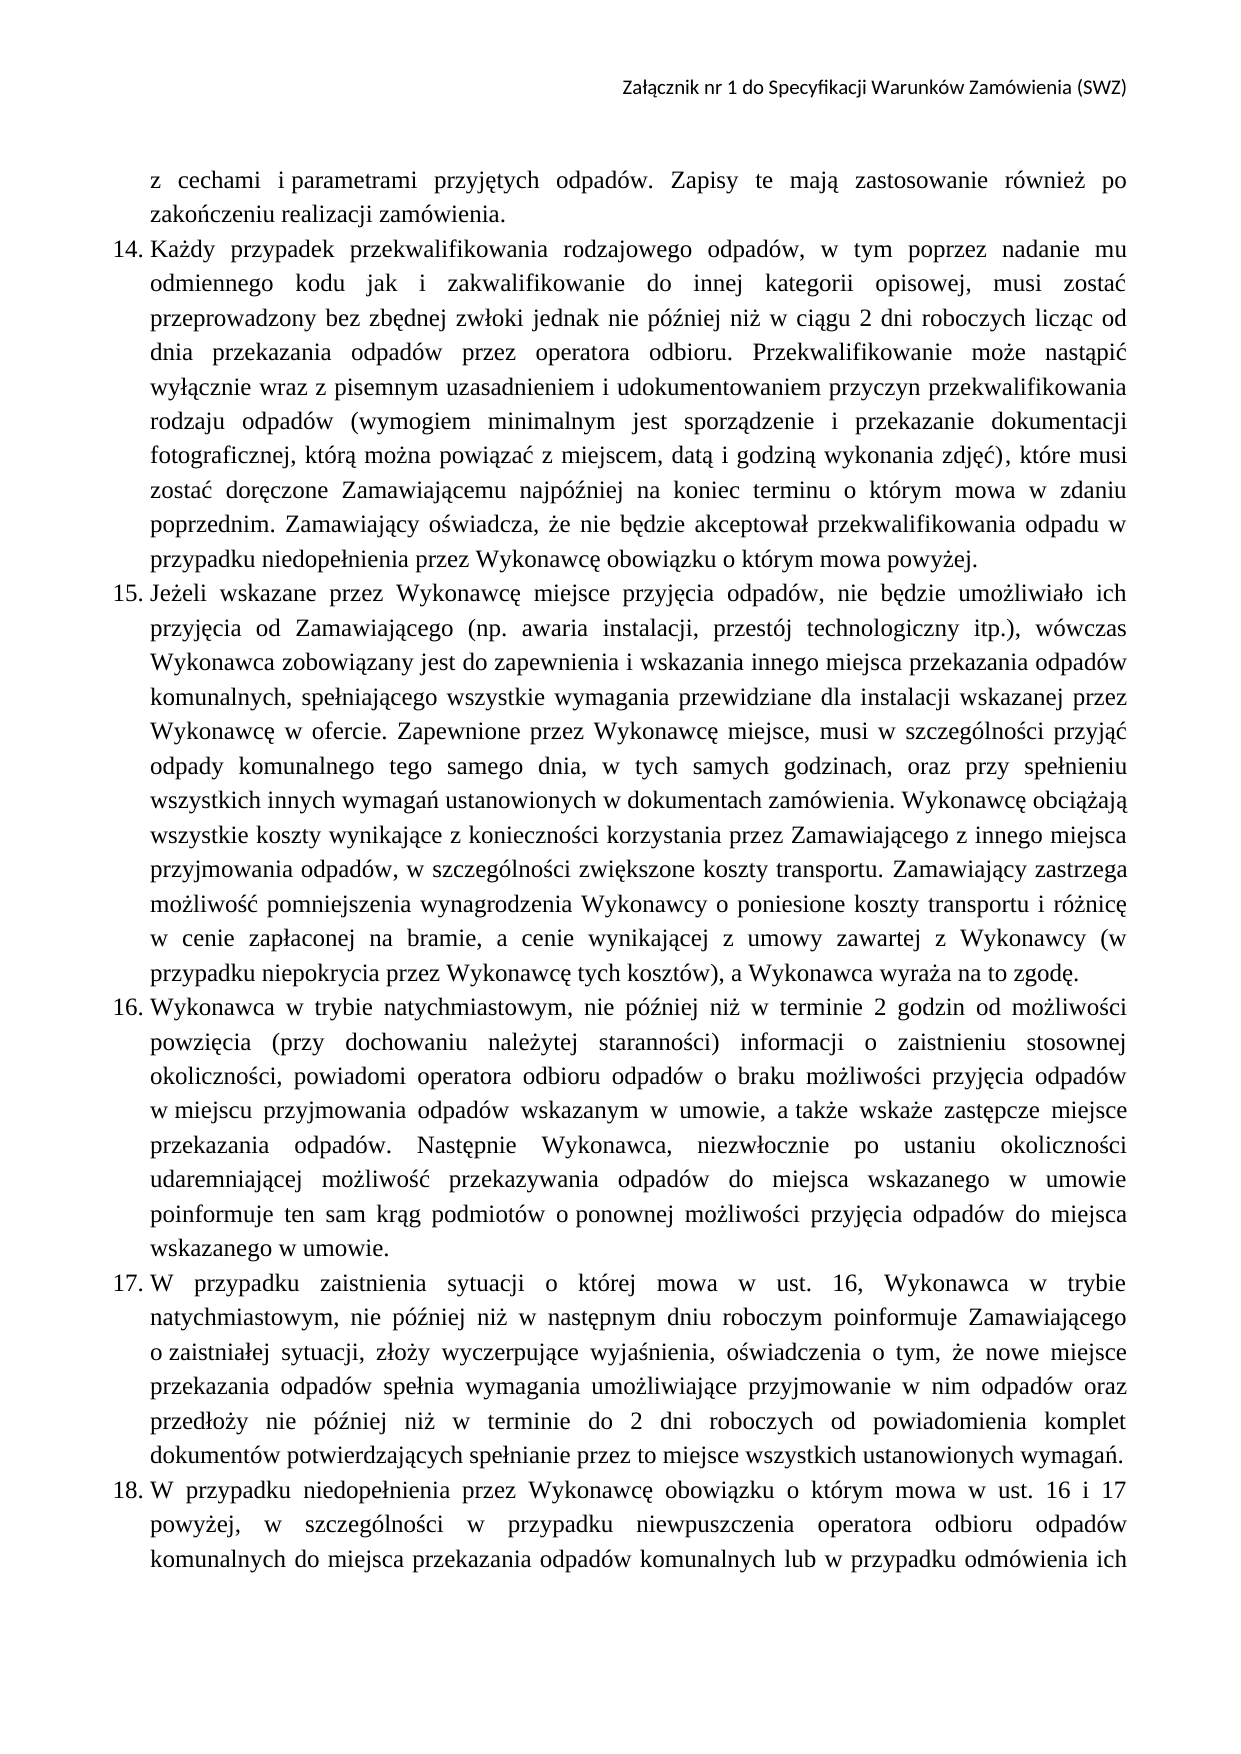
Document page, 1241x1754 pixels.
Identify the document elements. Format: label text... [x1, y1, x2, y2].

list Jeżeli wskazane przez Wykonawcę miejsce przyjęcia odpadów, nie będzie umożliwiało ich przyjęcia od Zamawiającego (np. awaria instalacji, przestój technologiczny itp.), wówczas Wykonawca zobowiązany jest do zapewnienia i wskazania innego miejsca przekazania odpadów komunalnych, spełniającego wszystkie wymagania przewidziane dla instalacji wskazanej przez Wykonawcę w ofercie. Zapewnione przez Wykonawcę miejsce, musi w szczególności przyjąć odpady komunalnego tego samego dnia, w tych samych godzinach, oraz przy spełnieniu wszystkich innych wymagań ustanowionych w dokumentach zamówienia. Wykonawcę obciążają wszystkie koszty wynikające z konieczności korzystania przez Zamawiającego z innego miejsca przyjmowania odpadów, w szczególności zwiększone koszty transportu. Zamawiający zastrzega możliwość pomniejszenia wynagrodzenia Wykonawcy o poniesione koszty transportu i różnicę w cenie zapłaconej na bramie, a cenie wynikającej z umowy zawartej z Wykonawcy (w przypadku niepokrycia przez Wykonawcę tych kosztów), a Wykonawca wyraża na to zgodę. [112, 578, 1128, 986]
list Każdy przypadek przekwalifikowania rodzajowego odpadów, w tym poprzez nadanie mu odmiennego kodu jak i zakwalifikowanie do innej kategorii opisowej, musi zostać przeprowadzony bez zbędnej zwłoki jednak nie później niż w ciągu 2 dni roboczych licząc od dnia przekazania odpadów przez operatora odbioru. Przekwalifikowanie może nastąpić wyłącznie wraz z pisemnym uzasadnieniem i udokumentowaniem przyczyn przekwalifikowania rodzaju odpadów (wymogiem minimalnym jest sporządzenie i przekazanie dokumentacji fotograficznej, którą można powiązać z miejscem, datą i godziną wykonania zdjęć), które musi zostać doręczone Zamawiającemu najpóźniej na koniec terminu o którym mowa w zdaniu poprzednim. Zamawiający oświadcza, że nie będzie akceptował przekwalifikowania odpadu w przypadku niedopełnienia przez Wykonawcę obowiązku o którym mowa powyżej. [112, 234, 1128, 573]
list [112, 1475, 1128, 1573]
list W przypadku zaistnienia sytuacji o której mowa w ust. 16, Wykonawca w trybie natychmiastowym, nie później niż w następnym dniu roboczym poinformuje Zamawiającego o zaistniałej sytuacji, złoży wyczerpujące wyjaśnienia, oświadczenia o tym, że nowe miejsce przekazania odpadów spełnia wymagania umożliwiające przyjmowanie w nim odpadów oraz przedłoży nie później niż w terminie do 2 dni roboczych od powiadomienia komplet dokumentów potwierdzających spełnianie przez to miejsce wszystkich ustanowionych wymagań. [112, 1268, 1128, 1469]
list Wykonawca w trybie natychmiastowym, nie później niż w terminie 2 godzin od możliwości powzięcia (przy dochowaniu należytej staranności) informacji o zaistnieniu stosownej okoliczności, powiadomi operatora odbioru odpadów o braku możliwości przyjęcia odpadów w miejscu przyjmowania odpadów wskazanym w umowie, a także wskaże zastępcze miejsce przekazania odpadów. Następnie Wykonawca, niezwłocznie po ustaniu okoliczności udaremniającej możliwość przekazywania odpadów do miejsca wskazanego w umowie poinformuje ten sam krąg podmiotów o ponownej możliwości przyjęcia odpadów do miejsca wskazanego w umowie. [112, 992, 1128, 1262]
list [112, 165, 1128, 228]
